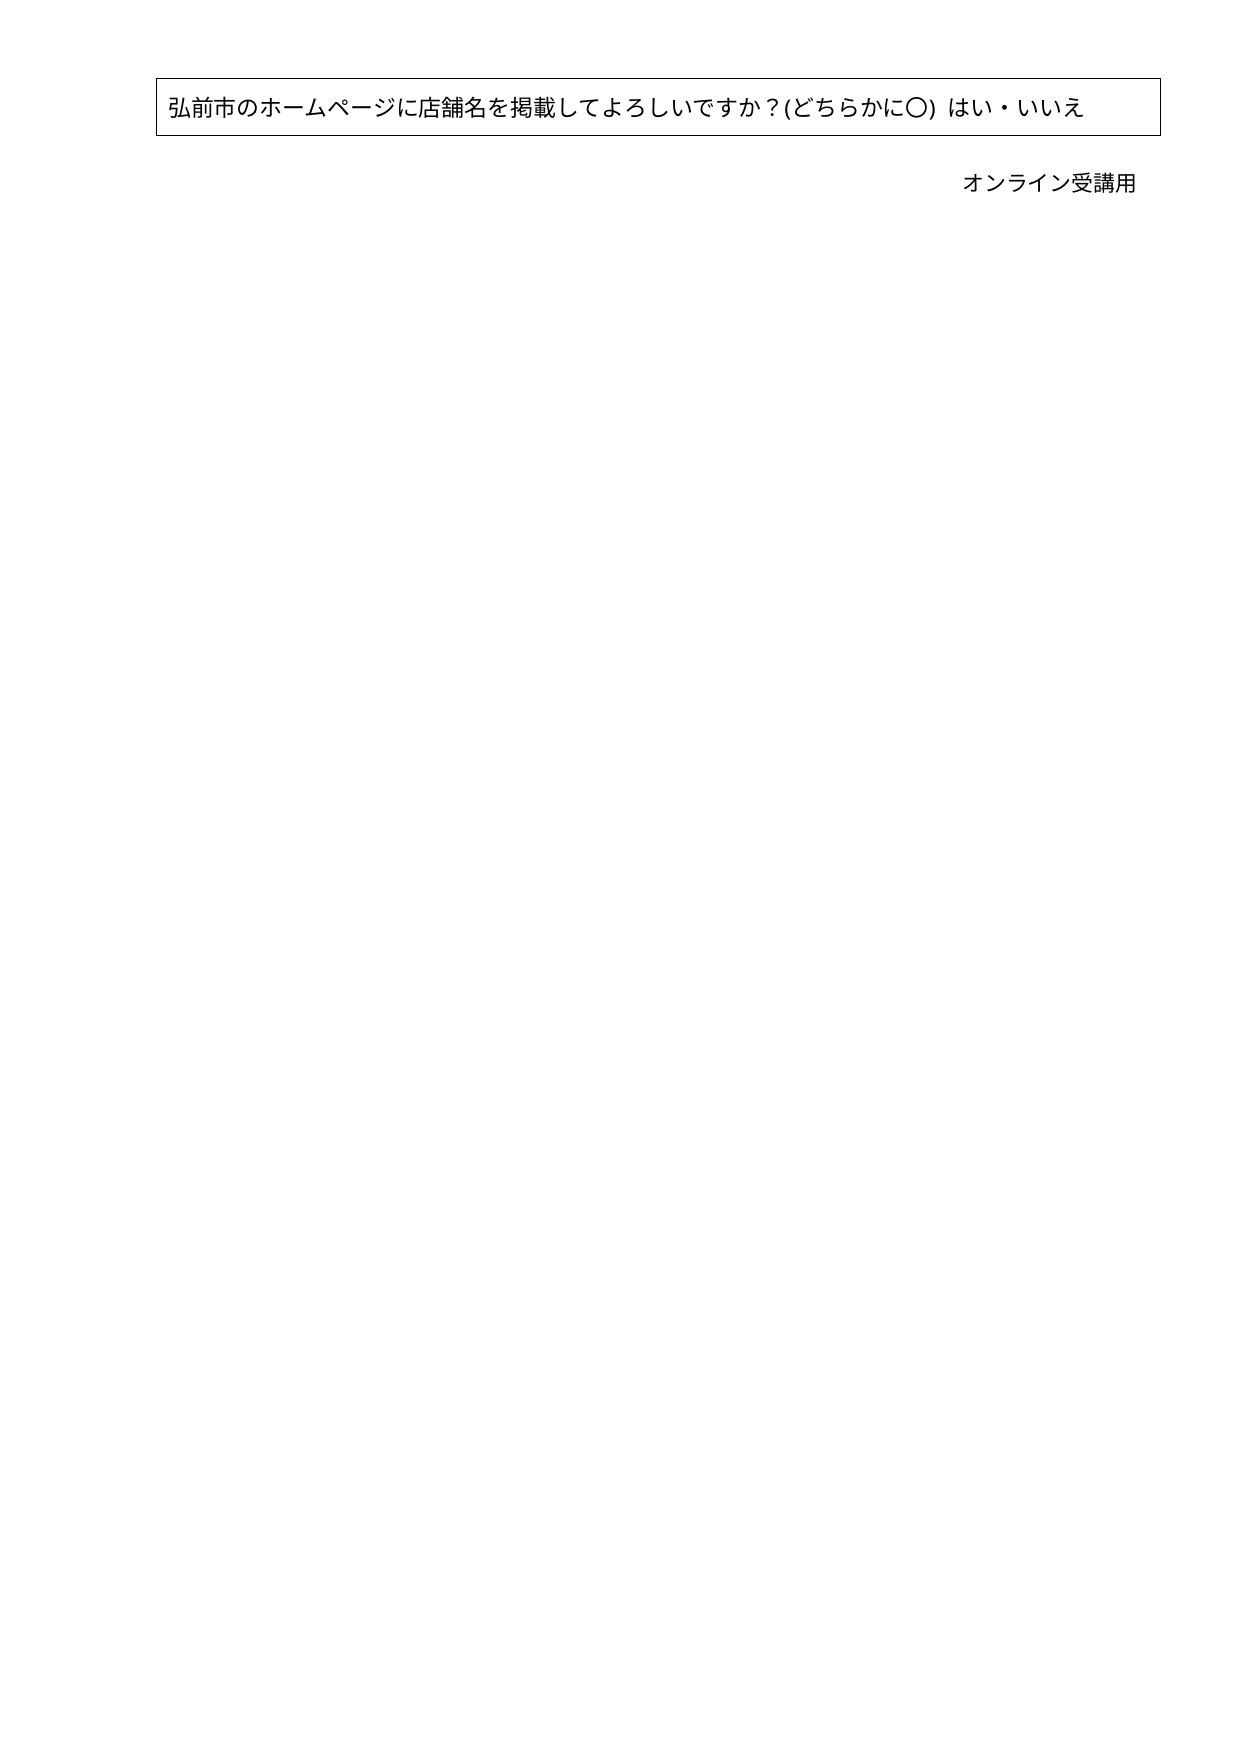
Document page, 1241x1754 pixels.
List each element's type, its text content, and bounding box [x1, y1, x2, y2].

table_cell 弘前市のホームページに店舗名を掲載してよろしいですか？(どちらかに〇) はい・いいえ [157, 79, 1160, 135]
text オンライン受講用 [142, 166, 1137, 197]
